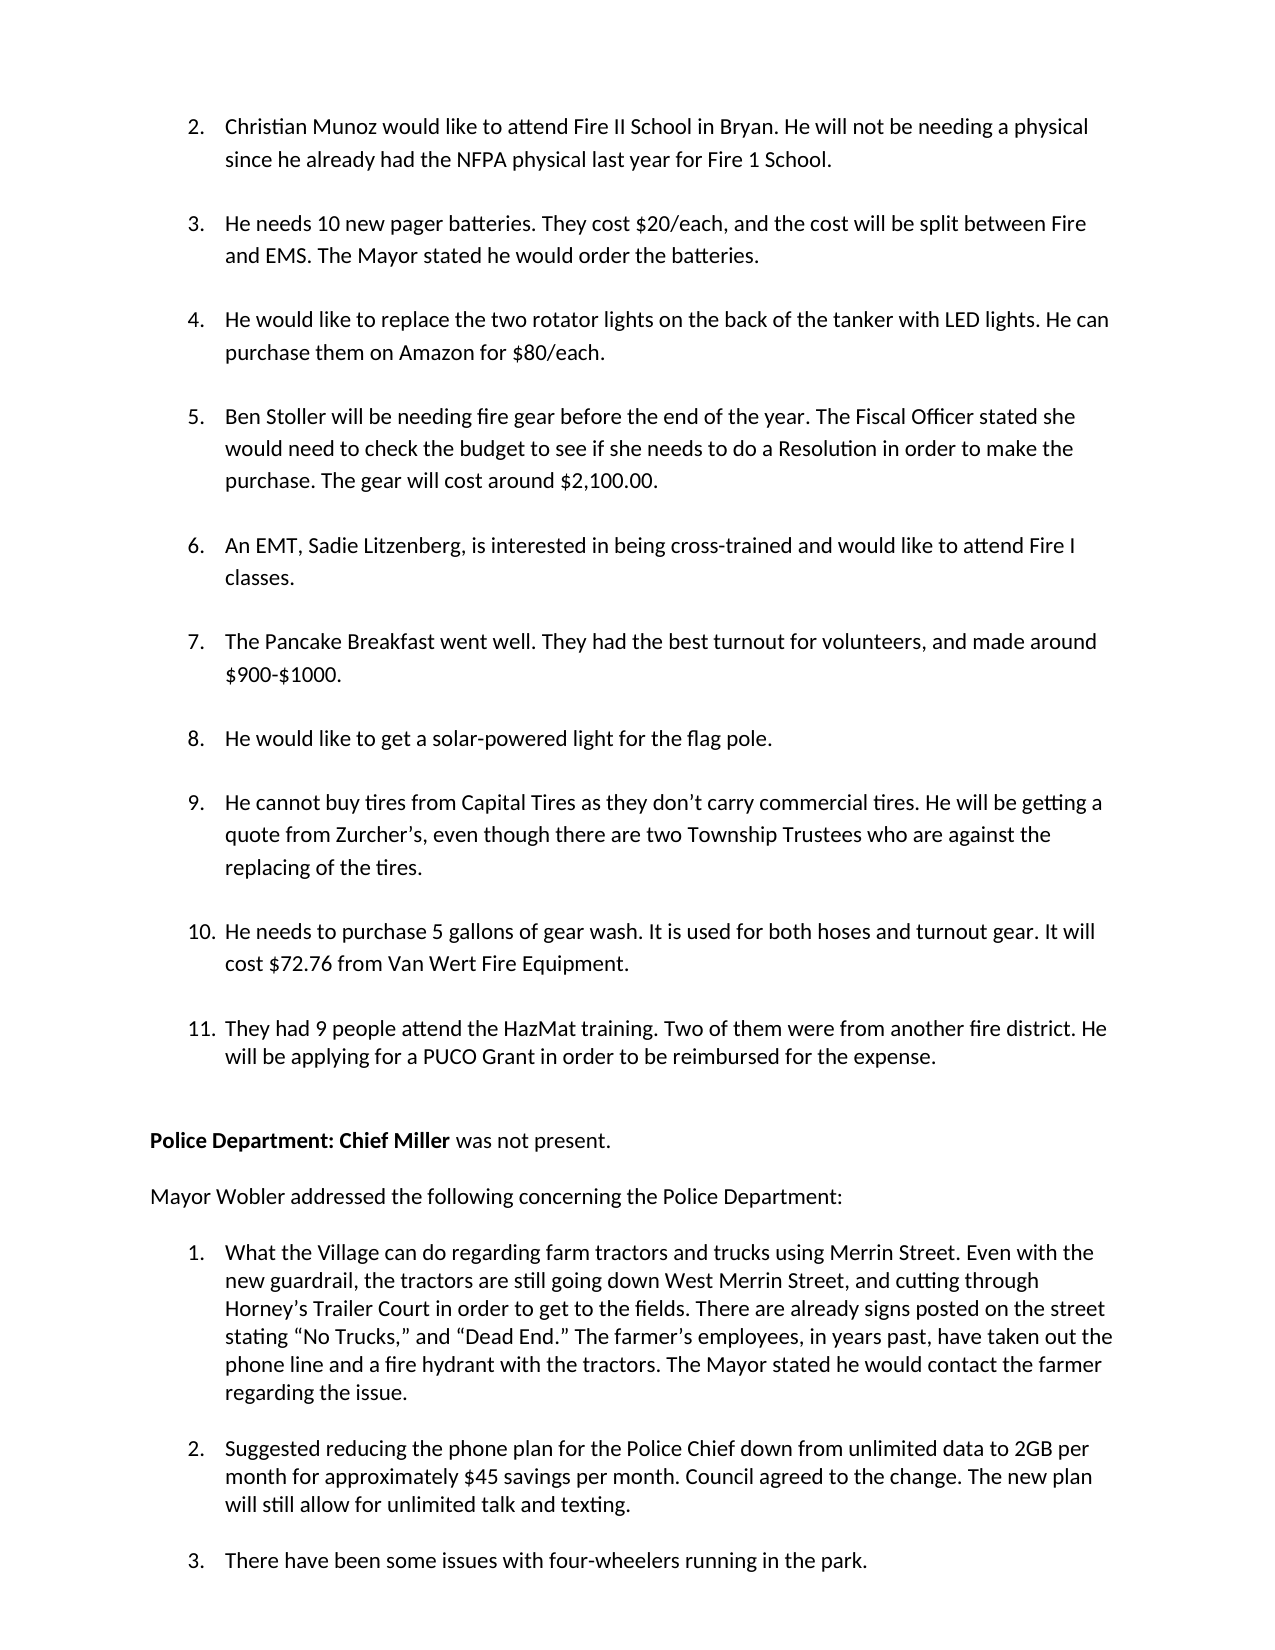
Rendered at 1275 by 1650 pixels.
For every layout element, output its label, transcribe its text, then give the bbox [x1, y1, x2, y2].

list The Pancake Breakfast went well. They had the best turnout for volunteers, and made around $900-$1000. [187, 627, 1125, 688]
list He cannot buy tires from Capital Tires as they don’t carry commercial tires. He will be getting a quote from Zurcher’s, even though there are two Township Trustees who are against the replacing of the tires. [187, 788, 1125, 881]
list Suggested reducing the phone plan for the Police Chief down from unlimited data to 2GB per month for approximately $45 savings per month. Council agreed to the change. The new plan will still allow for unlimited talk and texting. [187, 1434, 1125, 1518]
text Police Department: Chief Miller was not present. [150, 1126, 1125, 1154]
text Mayor Wobler addressed the following concerning the Police Department: [150, 1182, 1125, 1210]
list An EMT, Sadie Litzenberg, is interested in being cross-trained and would like to attend Fire I classes. [187, 531, 1125, 591]
list What the Village can do regarding farm tractors and trucks using Merrin Street. Even with the new guardrail, the tractors are still going down West Merrin Street, and cutting through Horney’s Trailer Court in order to get to the fields. There are already signs posted on the street stating “No Trucks,” and “Dead End.” The farmer’s employees, in years past, have taken out the phone line and a fire hydrant with the tractors. The Mayor stated he would contact the farmer regarding the issue. [187, 1238, 1125, 1406]
list He would like to replace the two rotator lights on the back of the tanker with LED lights. He can purchase them on Amazon for $80/each. [187, 306, 1125, 366]
list There have been some issues with four-wheelers running in the park. [187, 1546, 1125, 1574]
list They had 9 people attend the HazMat training. Two of them were from another fire district. He will be applying for a PUCO Grant in order to be reimbursed for the expense. [187, 1014, 1125, 1070]
list He needs to purchase 5 gallons of gear wash. It is used for both hoses and turnout gear. It will cost $72.76 from Van Wert Fire Equipment. [187, 917, 1125, 977]
list He needs 10 new pager batteries. They cost $20/each, and the cost will be split between Fire and EMS. The Mayor stated he would order the batteries. [187, 209, 1125, 269]
list Ben Stoller will be needing fire gear before the end of the year. The Fiscal Officer stated she would need to check the budget to see if she needs to do a Resolution in order to make the purchase. The gear will cost around $2,100.00. [187, 402, 1125, 494]
list Christian Munoz would like to attend Fire II School in Bryan. He will not be needing a physical since he already had the NFPA physical last year for Fire 1 School. [187, 112, 1125, 173]
list He would like to get a solar-powered light for the flag pole. [187, 724, 1125, 752]
